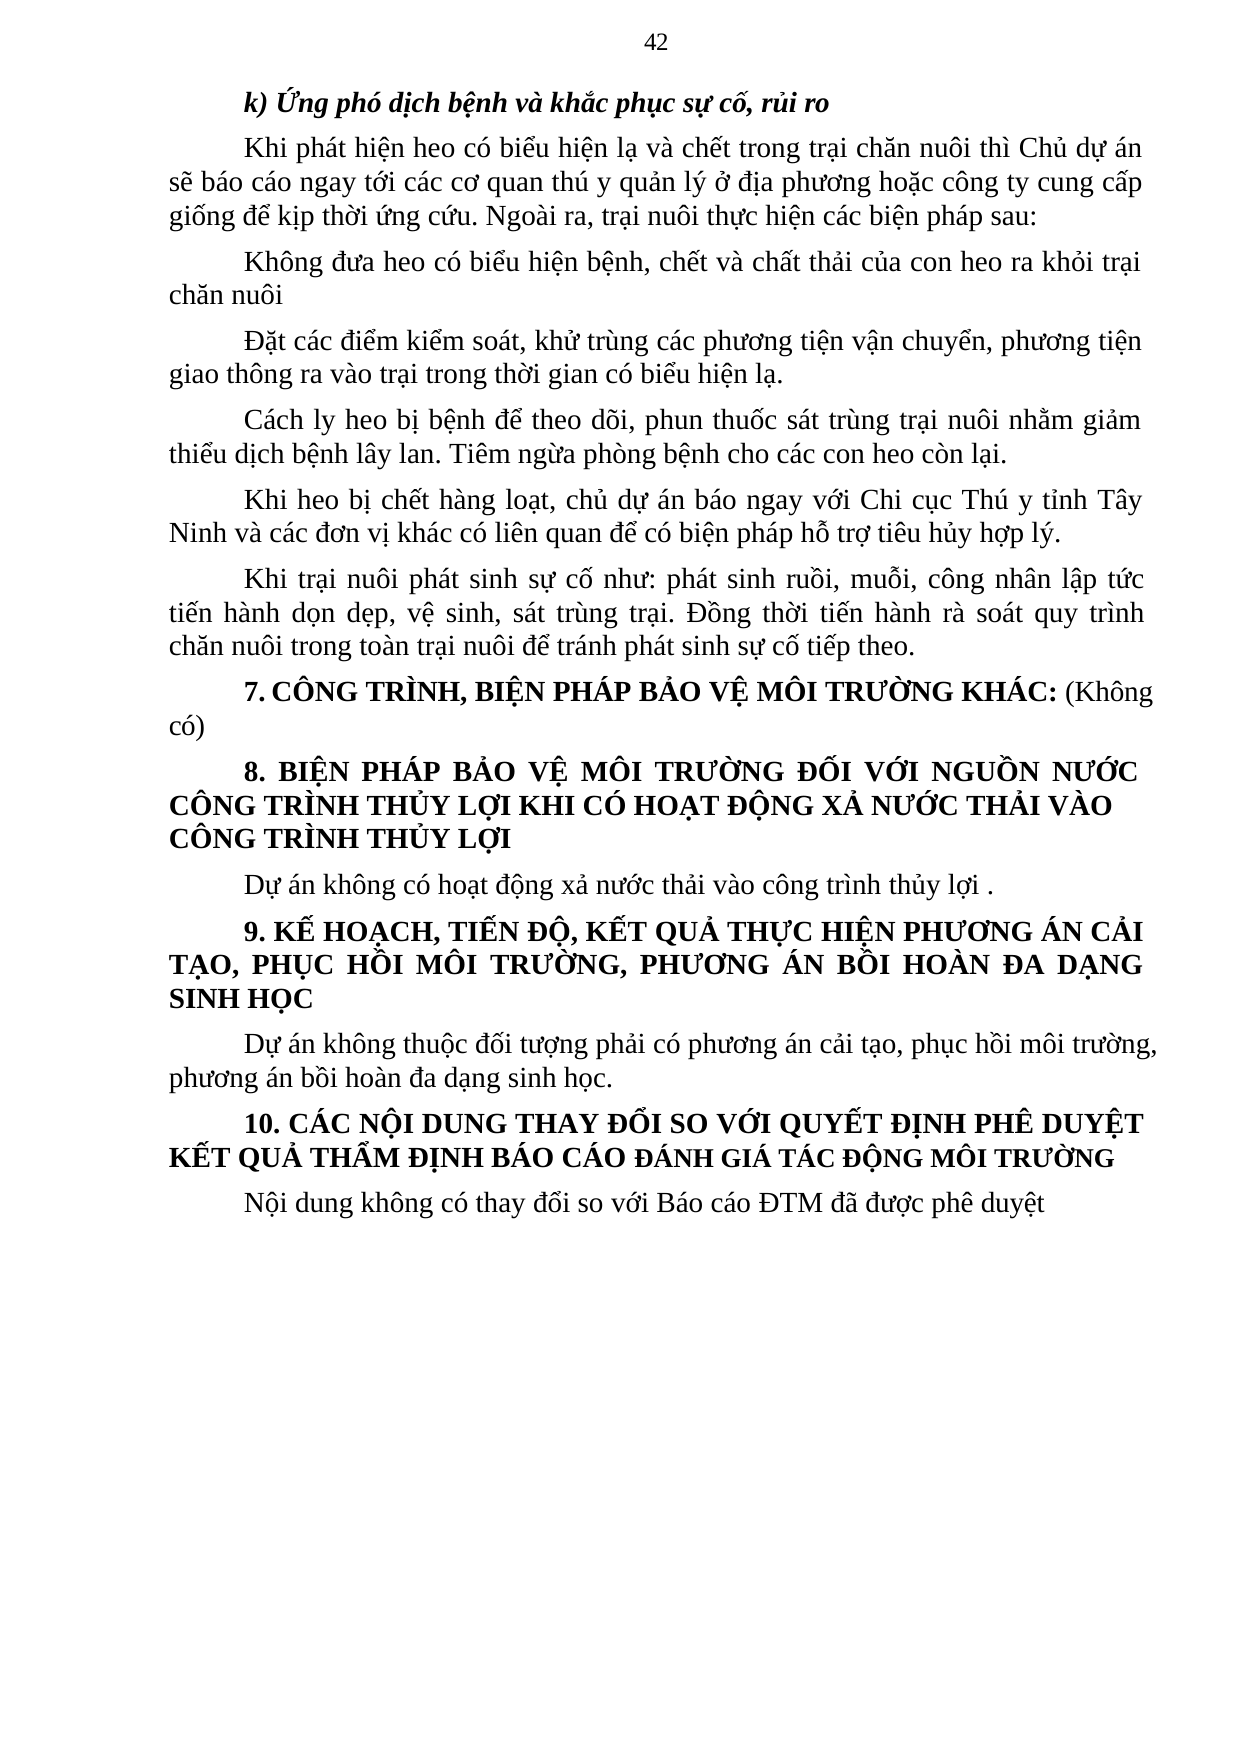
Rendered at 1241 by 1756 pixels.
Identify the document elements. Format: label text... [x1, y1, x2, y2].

text có) [169, 708, 1211, 742]
text Đặt các điểm kiểm soát, khử trùng các phương tiện vận chuyển, phương tiện giao thông ra vào trại trong thời gian có biểu hiện lạ. [169, 323, 1143, 390]
subtitle KẾ HOẠCH, TIẾN ĐỘ, KẾT QUẢ THỰC HIỆN PHƯƠNG ÁN CẢI TẠO, PHỤC HỒI MÔI TRƯỜNG, PHƯƠNG ÁN BỒI HOÀN ĐA DẠNG SINH HỌC [169, 914, 1144, 1014]
subtitle BIỆN PHÁP BẢO VỆ MÔI TRƯỜNG ĐỐI VỚI NGUỒN NƯỚC [244, 754, 1211, 788]
text Dự án không thuộc đối tượng phải có phương án cải tạo, phục hồi môi trường, phương án bồi hoàn đa dạng sinh học. [169, 1026, 1211, 1093]
text Cách ly heo bị bệnh để theo dõi, phun thuốc sát trùng trại nuôi nhằm giảm thiểu dịch bệnh lây lan. Tiêm ngừa phòng bệnh cho các con heo còn lại. [169, 402, 1143, 469]
text CÔNG TRÌNH THỦY LỢI KHI CÓ HOẠT ĐỘNG XẢ NƯỚC THẢI VÀO CÔNG TRÌNH THỦY LỢI [169, 788, 1156, 855]
text Nội dung không có thay đổi so với Báo cáo ĐTM đã được phê duyệt [244, 1186, 1211, 1219]
subtitle CÔNG TRÌNH, BIỆN PHÁP BẢO VỆ MÔI TRƯỜNG KHÁC: (Không [244, 674, 1211, 708]
text Khi heo bị chết hàng loạt, chủ dự án báo ngay với Chi cục Thú y tỉnh Tây Ninh và các đơn vị khác có liên quan để có biện pháp hỗ trợ tiêu hủy hợp lý. [169, 482, 1144, 549]
subtitle k) Ứng phó dịch bệnh và khắc phục sự cố, rủi ro [244, 85, 1211, 119]
text Khi trại nuôi phát sinh sự cố như: phát sinh ruồi, muỗi, công nhân lập tức tiến hành dọn dẹp, vệ sinh, sát trùng trại. Đồng thời tiến hành rà soát quy trình chăn nuôi trong toàn trại nuôi để tránh phát sinh sự cố tiếp theo. [169, 561, 1144, 662]
text Không đưa heo có biểu hiện bệnh, chết và chất thải của con heo ra khỏi trại chăn nuôi [169, 244, 1143, 311]
text Dự án không có hoạt động xả nước thải vào công trình thủy lợi . [244, 867, 1211, 901]
text Khi phát hiện heo có biểu hiện lạ và chết trong trại chăn nuôi thì Chủ dự án sẽ báo cáo ngay tới các cơ quan thú y quản lý ở địa phương hoặc công ty cung cấp giống để kịp thời ứng cứu. Ngoài ra, trại nuôi thực hiện các biện pháp sau: [169, 131, 1144, 231]
list CÁC NỘI DUNG THAY ĐỔI SO VỚI QUYẾT ĐỊNH PHÊ DUYỆT KẾT QUẢ THẨM ĐỊNH BÁO CÁO ĐÁNH GIÁ TÁC ĐỘNG MÔI TRƯỜNG [169, 1107, 1144, 1174]
